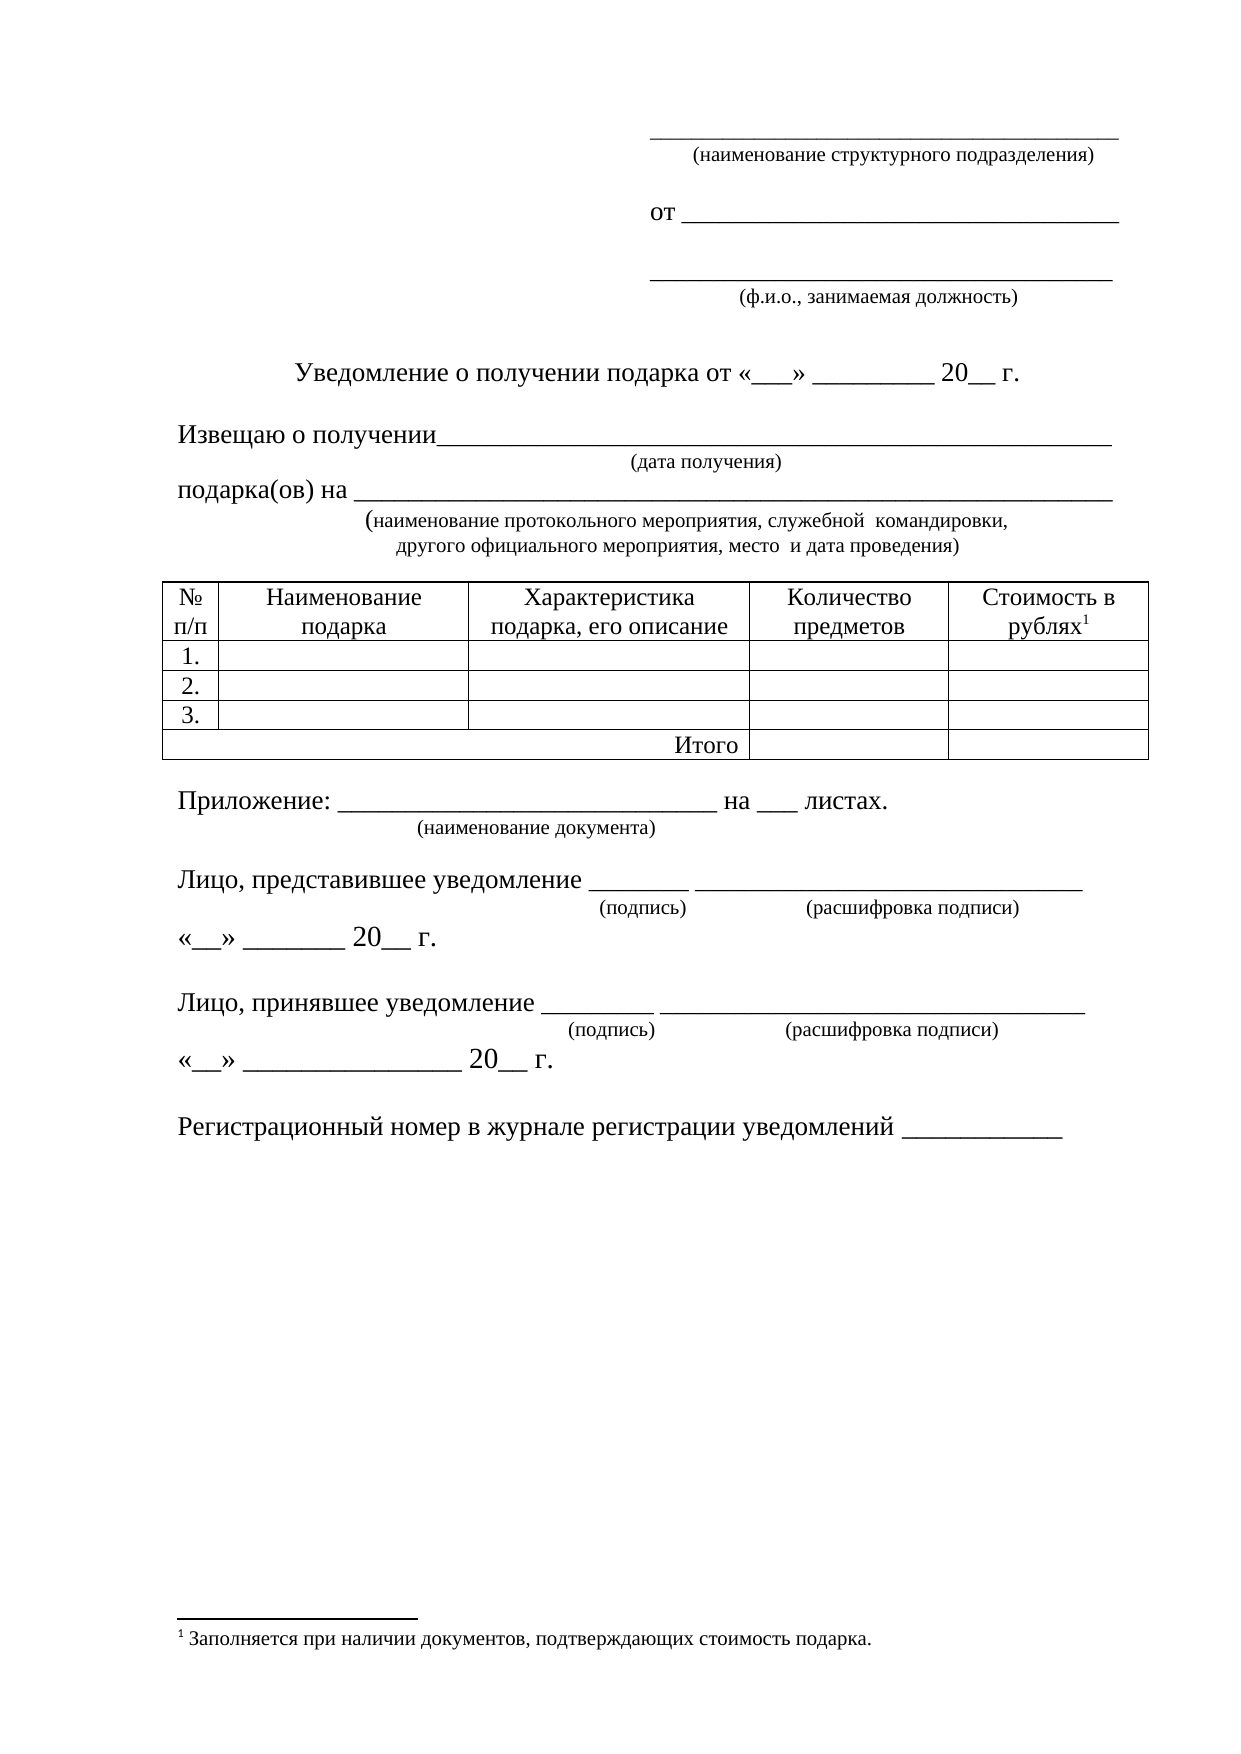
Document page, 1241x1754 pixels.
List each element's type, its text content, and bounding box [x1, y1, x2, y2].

table_cell [750, 730, 948, 759]
text (наименование протокольного мероприятия, служебной командировки, [177, 504, 1137, 533]
text _____________________________________ [650, 255, 1137, 284]
table_cell 3. [163, 701, 218, 729]
table_cell [219, 641, 468, 670]
text «__» _______ 20__ г. [177, 919, 1137, 952]
table_cell [750, 671, 948, 699]
text Приложение: ____________________________ на ___ листах. [177, 784, 1137, 815]
table_cell 1. [163, 641, 218, 670]
text (наименование документа) [177, 815, 1137, 839]
table_cell [469, 701, 749, 729]
text Лицо, представившее уведомление ________ _______________________________ [177, 863, 1137, 894]
text другого официального мероприятия, место и дата проведения) [177, 533, 1137, 557]
table_header Наименование подарка [219, 583, 468, 640]
table_cell Итого [163, 730, 749, 759]
table_header Количество предметов [750, 583, 948, 640]
table_cell [949, 641, 1148, 670]
table_cell [469, 641, 749, 670]
table_cell [750, 641, 948, 670]
text от ___________________________________ [650, 195, 1137, 226]
table_cell 2. [163, 671, 218, 699]
text подарка(ов) на ________________________________________________________ [177, 473, 1137, 504]
text _____________________________________________ [650, 118, 1137, 142]
text (ф.и.о., занимаемая должность) [620, 284, 1137, 308]
text (подпись) (расшифровка подписи) [177, 1017, 1137, 1041]
text «__» _______________ 20__ г. [177, 1041, 1137, 1074]
table_cell [949, 730, 1148, 759]
text Уведомление о получении подарка от «___» _________ 20__ г. [177, 356, 1137, 387]
table_cell [219, 671, 468, 699]
table_header № п/п [163, 583, 218, 640]
text (дата получения) [177, 449, 1137, 473]
table_cell [219, 701, 468, 729]
table_cell [469, 671, 749, 699]
text (подпись) (расшифровка подписи) [177, 894, 1137, 919]
table_cell [750, 701, 948, 729]
table_cell [949, 701, 1148, 729]
table_cell [949, 671, 1148, 699]
table_header Стоимость в рублях [949, 583, 1148, 640]
text Лицо, принявшее уведомление _________ __________________________________ [177, 986, 1137, 1017]
text Регистрационный номер в журнале регистрации уведомлений ___________ [177, 1108, 1137, 1142]
text (наименование структурного подразделения) [650, 142, 1137, 166]
text Извещаю о получении______________________________________________________ [177, 418, 1137, 449]
table_header Характеристика подарка, его описание [469, 583, 749, 640]
